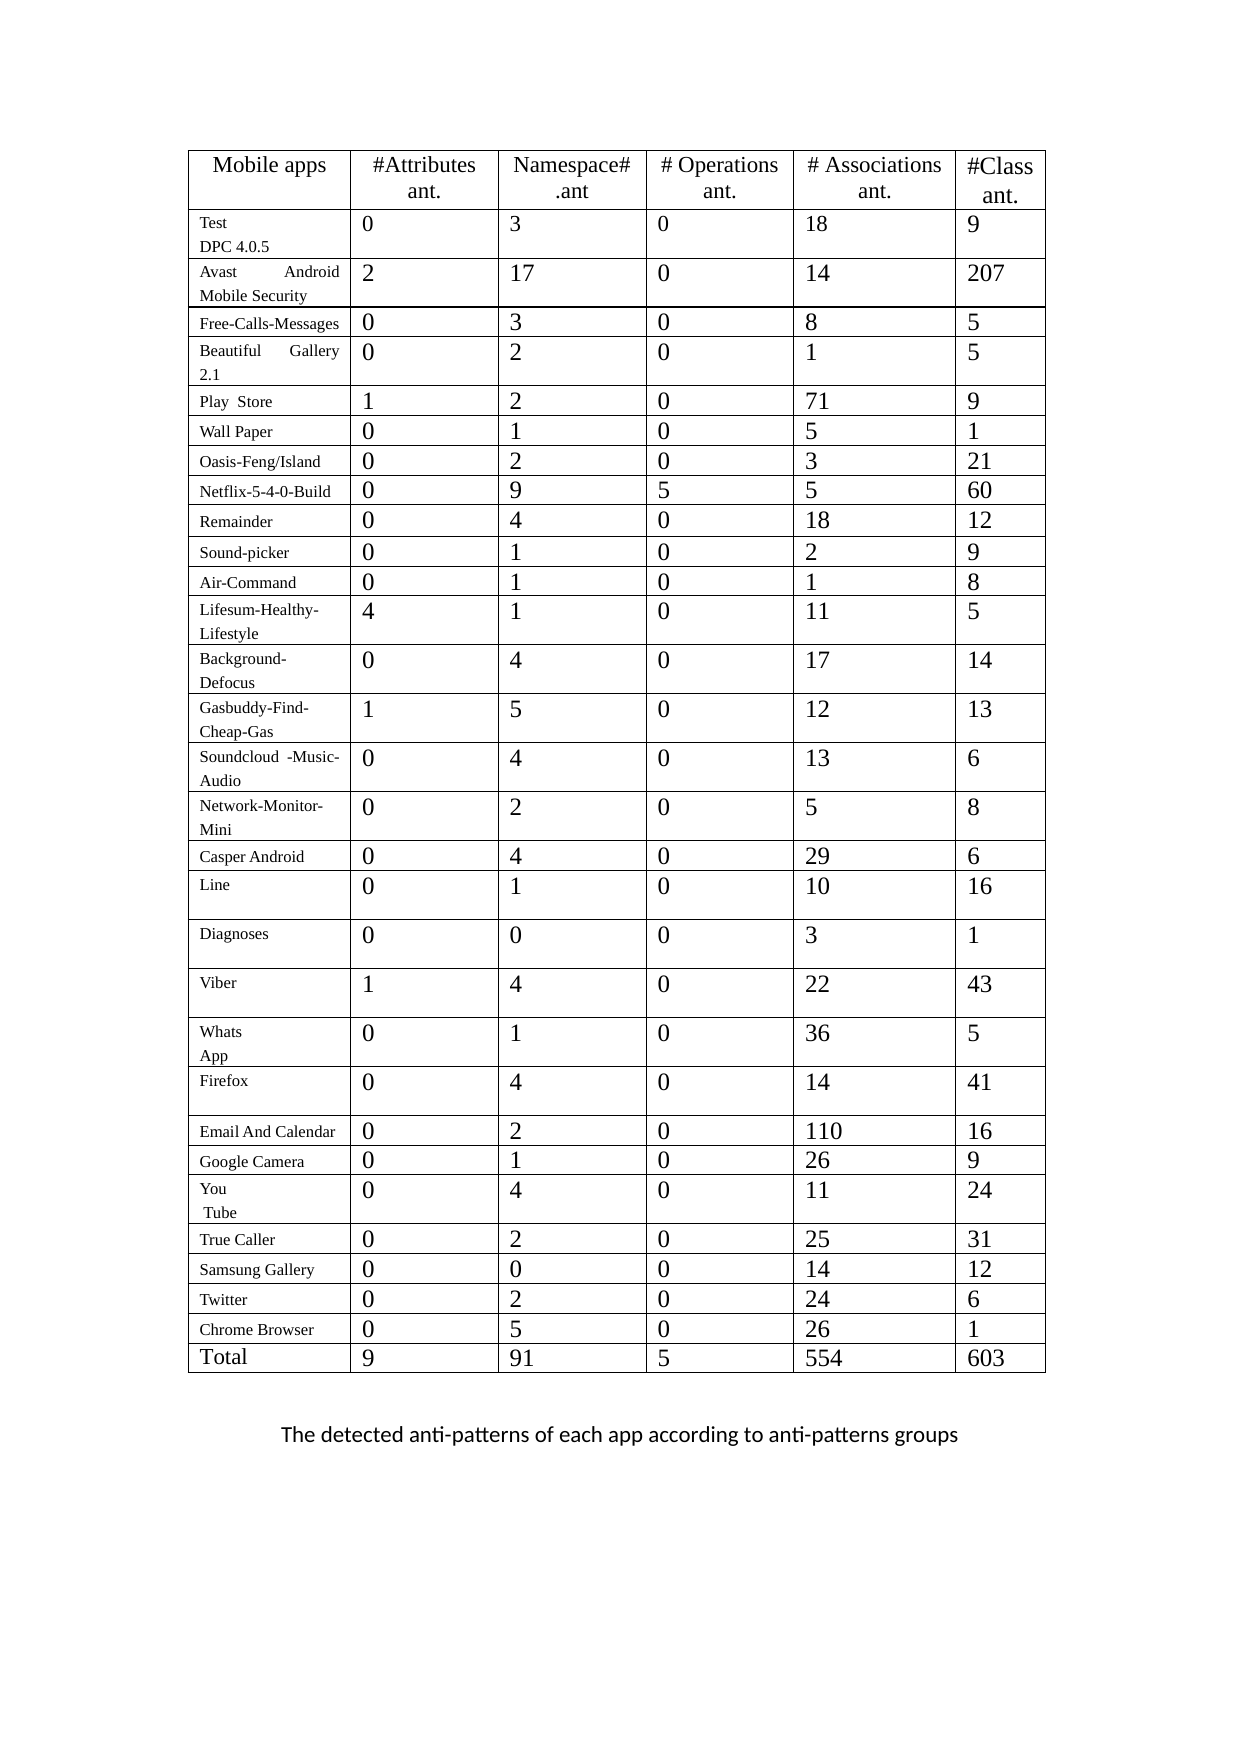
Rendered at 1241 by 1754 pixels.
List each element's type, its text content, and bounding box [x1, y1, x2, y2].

table_cell 25 [794, 1224, 955, 1253]
table_cell 18 [794, 210, 955, 257]
table_cell 0 [647, 210, 793, 257]
table_header # Operations ant. [647, 151, 793, 208]
table_cell 3 [794, 920, 955, 968]
table_cell 5 [956, 308, 1045, 336]
table_cell 1 [499, 1146, 646, 1174]
table_cell 1 [499, 537, 646, 566]
table_cell 16 [956, 1116, 1045, 1144]
table_cell 0 [351, 871, 498, 919]
table_cell 8 [794, 308, 955, 336]
table_cell 26 [794, 1314, 955, 1342]
table_cell 2 [499, 1284, 646, 1313]
table_cell 5 [794, 792, 955, 840]
table_cell 6 [956, 1284, 1045, 1313]
table_cell 5 [956, 596, 1045, 644]
table_cell 14 [956, 645, 1045, 693]
table_cell 0 [647, 920, 793, 968]
table_cell 0 [647, 596, 793, 644]
table_cell 0 [351, 1116, 498, 1144]
table_cell 0 [647, 446, 793, 474]
table_cell 41 [956, 1067, 1045, 1115]
table_cell Avast Android Mobile Security [189, 259, 350, 306]
table_cell 1 [956, 416, 1045, 445]
table_cell 0 [351, 792, 498, 840]
table_cell Wall Paper [189, 416, 350, 445]
table_cell 2 [499, 446, 646, 474]
table_cell 5 [956, 1018, 1045, 1066]
table_cell 5 [499, 694, 646, 742]
table_cell 0 [351, 1067, 498, 1115]
table_cell 0 [647, 386, 793, 415]
table_cell 1 [351, 386, 498, 415]
table_cell Google Camera [189, 1146, 350, 1174]
table_cell You Tube [189, 1175, 350, 1223]
table_cell Total [189, 1344, 350, 1372]
table_cell 0 [647, 259, 793, 306]
table_cell Casper Android [189, 841, 350, 870]
table_cell 0 [351, 505, 498, 536]
table_cell 4 [499, 505, 646, 536]
table_cell 0 [647, 1254, 793, 1283]
table_cell 9 [956, 537, 1045, 566]
table_cell 22 [794, 969, 955, 1017]
table_cell 9 [956, 1146, 1045, 1174]
table_cell 11 [794, 1175, 955, 1223]
table_cell 11 [794, 596, 955, 644]
table_cell 0 [647, 505, 793, 536]
table_header #Attributes ant. [351, 151, 498, 208]
table_cell 110 [794, 1116, 955, 1144]
table_cell 1 [794, 567, 955, 595]
table_cell 0 [351, 567, 498, 595]
table_cell 0 [647, 969, 793, 1017]
table_cell 0 [647, 792, 793, 840]
table_cell Lifesum-Healthy-Lifestyle [189, 596, 350, 644]
table_cell 3 [794, 446, 955, 474]
table_cell 14 [794, 1254, 955, 1283]
table_cell Free-Calls-Messages [189, 308, 350, 336]
table_cell 5 [794, 476, 955, 504]
table_cell 14 [794, 1067, 955, 1115]
table_cell 0 [647, 1116, 793, 1144]
table_cell Gasbuddy-Find-Cheap-Gas [189, 694, 350, 742]
table_cell 2 [351, 259, 498, 306]
table_cell 5 [499, 1314, 646, 1342]
table_cell 1 [499, 596, 646, 644]
table_cell 13 [794, 743, 955, 791]
table_cell 71 [794, 386, 955, 415]
table_cell Samsung Gallery [189, 1254, 350, 1283]
table_cell 13 [956, 694, 1045, 742]
table_cell 0 [351, 1018, 498, 1066]
table_cell Network-Monitor-Mini [189, 792, 350, 840]
table_cell 0 [647, 743, 793, 791]
table_cell 3 [499, 308, 646, 336]
table_cell 18 [794, 505, 955, 536]
table_cell 0 [351, 1175, 498, 1223]
table_cell 8 [956, 792, 1045, 840]
table_cell 1 [499, 871, 646, 919]
table_cell 2 [794, 537, 955, 566]
table_cell 29 [794, 841, 955, 870]
table_cell Twitter [189, 1284, 350, 1313]
table_cell 5 [647, 476, 793, 504]
table_cell 554 [794, 1344, 955, 1372]
table_cell 4 [499, 743, 646, 791]
table_cell 1 [499, 416, 646, 445]
table_cell 5 [647, 1344, 793, 1372]
table_cell Oasis-Feng/Island [189, 446, 350, 474]
table_cell 24 [794, 1284, 955, 1313]
table_cell 0 [647, 871, 793, 919]
table_cell 3 [499, 210, 646, 257]
table_cell 2 [499, 386, 646, 415]
table_cell 1 [956, 1314, 1045, 1342]
table_cell 0 [351, 920, 498, 968]
table_cell Diagnoses [189, 920, 350, 968]
table_cell Netflix-5-4-0-Build [189, 476, 350, 504]
table_cell Remainder [189, 505, 350, 536]
table_cell 0 [351, 308, 498, 336]
table_cell 0 [351, 446, 498, 474]
table_cell 17 [499, 259, 646, 306]
table_cell 9 [956, 210, 1045, 257]
table_cell 0 [351, 1284, 498, 1313]
table_cell 9 [351, 1344, 498, 1372]
table_cell 0 [647, 841, 793, 870]
table_cell 1 [499, 567, 646, 595]
table_cell 0 [499, 1254, 646, 1283]
table_header #Namespace ant. [499, 151, 646, 208]
table_cell 0 [647, 537, 793, 566]
table_header # Associations ant. [794, 151, 955, 208]
table_cell 21 [956, 446, 1045, 474]
table_header Mobile apps [189, 151, 350, 208]
table_cell 0 [351, 337, 498, 385]
table_cell 4 [499, 969, 646, 1017]
table_cell 0 [351, 841, 498, 870]
table_cell 0 [647, 1284, 793, 1313]
table_cell 9 [956, 386, 1045, 415]
table_cell Email And Calendar [189, 1116, 350, 1144]
table_cell 4 [499, 645, 646, 693]
table_cell 0 [351, 1224, 498, 1253]
table_cell 4 [351, 596, 498, 644]
table_cell 24 [956, 1175, 1045, 1223]
table_cell 0 [647, 1224, 793, 1253]
table_cell 0 [351, 416, 498, 445]
table_cell Sound-picker [189, 537, 350, 566]
table_cell Line [189, 871, 350, 919]
table_header Class# ant. [956, 151, 1045, 208]
table_cell 0 [647, 337, 793, 385]
table_cell 5 [956, 337, 1045, 385]
table_cell 603 [956, 1344, 1045, 1372]
table_cell 0 [351, 743, 498, 791]
table_cell True Caller [189, 1224, 350, 1253]
table_cell 0 [351, 476, 498, 504]
table_cell 0 [351, 210, 498, 257]
table_cell 12 [956, 1254, 1045, 1283]
table_cell 10 [794, 871, 955, 919]
table_cell 0 [647, 416, 793, 445]
table_cell 17 [794, 645, 955, 693]
table_cell 36 [794, 1018, 955, 1066]
table_cell Chrome Browser [189, 1314, 350, 1342]
table_cell 0 [647, 1146, 793, 1174]
table_cell 60 [956, 476, 1045, 504]
table_cell Firefox [189, 1067, 350, 1115]
table_cell Play Store [189, 386, 350, 415]
table_cell 1 [794, 337, 955, 385]
table_cell 0 [647, 645, 793, 693]
table_cell 0 [647, 567, 793, 595]
table_cell 12 [794, 694, 955, 742]
table_cell 16 [956, 871, 1045, 919]
table_cell 91 [499, 1344, 646, 1372]
table_cell 0 [351, 537, 498, 566]
table_cell 43 [956, 969, 1045, 1017]
table_cell Viber [189, 969, 350, 1017]
table_cell 9 [499, 476, 646, 504]
table_cell 2 [499, 792, 646, 840]
table_cell 0 [351, 1314, 498, 1342]
table_cell 0 [647, 1018, 793, 1066]
table_cell 5 [794, 416, 955, 445]
table_cell 12 [956, 505, 1045, 536]
table_cell 0 [351, 1254, 498, 1283]
table_cell 0 [647, 1067, 793, 1115]
table_cell 4 [499, 1067, 646, 1115]
table_cell 1 [499, 1018, 646, 1066]
table_cell 0 [647, 694, 793, 742]
table_cell 2 [499, 1116, 646, 1144]
table_cell 0 [647, 1314, 793, 1342]
table_cell Soundcloud -Music-Audio [189, 743, 350, 791]
table_cell 2 [499, 337, 646, 385]
table_cell 0 [647, 308, 793, 336]
table_cell 1 [956, 920, 1045, 968]
table_cell 207 [956, 259, 1045, 306]
table_cell 1 [351, 969, 498, 1017]
table_cell 0 [351, 1146, 498, 1174]
table_cell 4 [499, 841, 646, 870]
text The detected anti-patterns of each app according to anti-patterns groups [187, 1420, 1053, 1448]
table_cell 26 [794, 1146, 955, 1174]
table_cell Air-Command [189, 567, 350, 595]
table_cell 8 [956, 567, 1045, 595]
table_cell 2 [499, 1224, 646, 1253]
table_cell Whats App [189, 1018, 350, 1066]
table_cell 6 [956, 841, 1045, 870]
table_cell 0 [499, 920, 646, 968]
table_cell 6 [956, 743, 1045, 791]
table_cell 14 [794, 259, 955, 306]
table_cell 0 [647, 1175, 793, 1223]
table_cell 31 [956, 1224, 1045, 1253]
table_cell Background-Defocus [189, 645, 350, 693]
table_cell 1 [351, 694, 498, 742]
table_cell 0 [351, 645, 498, 693]
table_cell 4 [499, 1175, 646, 1223]
